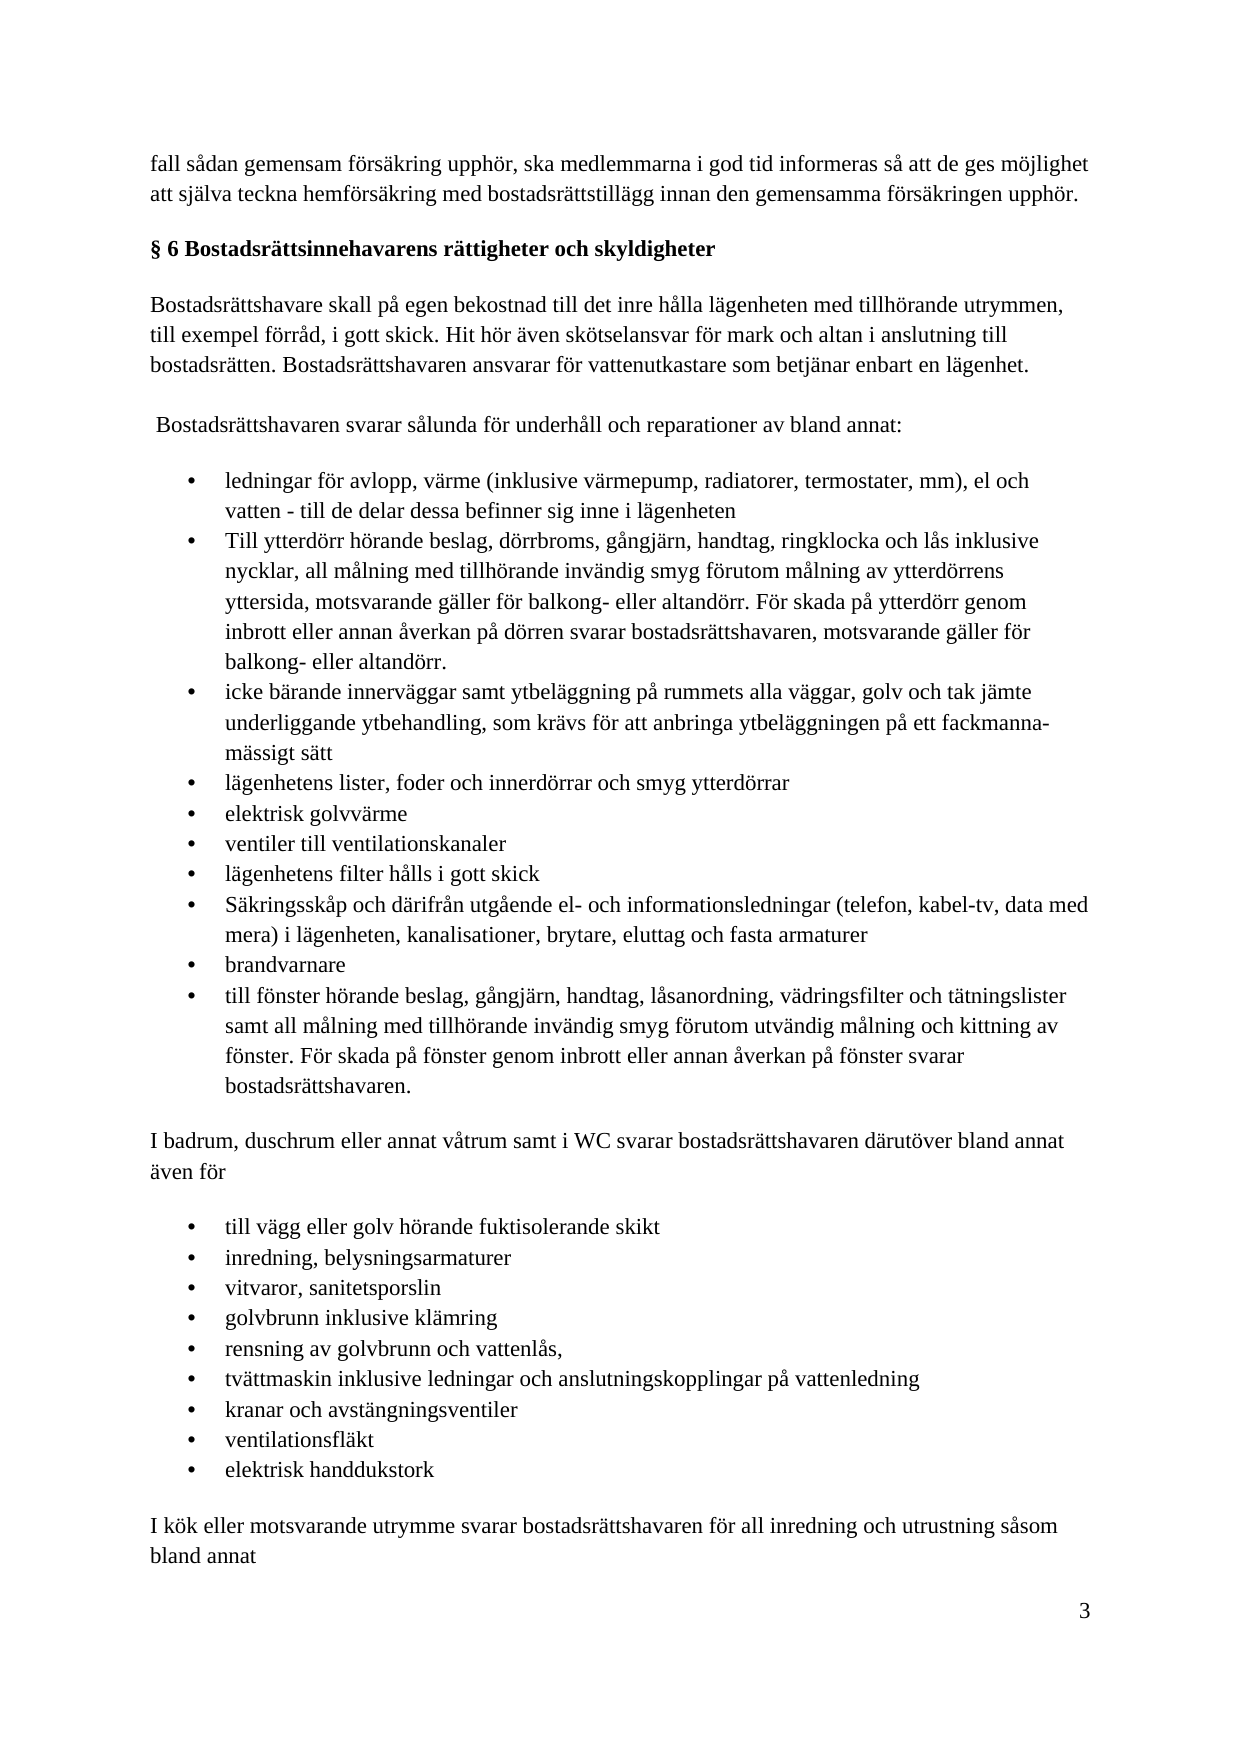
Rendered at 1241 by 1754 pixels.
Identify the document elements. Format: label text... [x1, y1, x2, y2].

list Säkringsskåp och därifrån utgående el- och informationsledningar (telefon, kabel-tv, data med mera) i lägenheten, kanalisationer, brytare, eluttag och fasta armaturer [187, 891, 1090, 947]
list icke bärande innerväggar samt ytbeläggning på rummets alla väggar, golv och tak jämte underliggande ytbehandling, som krävs för att anbringa ytbeläggningen på ett fackmanna-mässigt sätt [187, 678, 1090, 765]
list elektrisk golvvärme [187, 799, 1090, 826]
list inredning, belysningsarmaturer [187, 1243, 1090, 1270]
text Bostadsrättshavare skall på egen bekostnad till det inre hålla lägenheten med tillhörande utrymmen, till exempel förråd, i gott skick. Hit hör även skötselansvar för mark och altan i anslutning till bostadsrätten. Bostadsrättshavaren ansvarar för vattenutkastare som betjänar enbart en lägenhet. Bostadsrättshavaren svarar sålunda för underhåll och reparationer av bland annat: [150, 291, 1090, 438]
list till fönster hörande beslag, gångjärn, handtag, låsanordning, vädringsfilter och tätningslister samt all målning med tillhörande invändig smyg förutom utvändig målning och kittning av fönster. För skada på fönster genom inbrott eller annan åverkan på fönster svarar bostadsrättshavaren. [187, 982, 1090, 1099]
list elektrisk handdukstork [187, 1456, 1090, 1483]
subtitle § 6 Bostadsrättsinnehavarens rättigheter och skyldigheter [150, 235, 1090, 262]
list golvbrunn inklusive klämring [187, 1304, 1090, 1331]
list till vägg eller golv hörande fuktisolerande skikt [187, 1213, 1090, 1239]
list ventiler till ventilationskanaler [187, 830, 1090, 856]
list tvättmaskin inklusive ledningar och anslutningskopplingar på vattenledning [187, 1365, 1090, 1392]
text I kök eller motsvarande utrymme svarar bostadsrättshavaren för all inredning och utrustning såsom bland annat [150, 1512, 1090, 1568]
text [150, 150, 1090, 207]
list lägenhetens filter hålls i gott skick [187, 860, 1090, 887]
list lägenhetens lister, foder och innerdörrar och smyg ytterdörrar [187, 769, 1090, 796]
list kranar och avstängningsventiler [187, 1396, 1090, 1422]
list ventilationsfläkt [187, 1426, 1090, 1452]
list Till ytterdörr hörande beslag, dörrbroms, gångjärn, handtag, ringklocka och lås inklusive nycklar, all målning med tillhörande invändig smyg förutom målning av ytterdörrens yttersida, motsvarande gäller för balkong- eller altandörr. För skada på ytterdörr genom inbrott eller annan åverkan på dörren svarar bostadsrättshavaren, motsvarande gäller för balkong- eller altandörr. [187, 527, 1090, 674]
list rensning av golvbrunn och vattenlås, [187, 1335, 1090, 1361]
list brandvarnare [187, 951, 1090, 978]
list ledningar för avlopp, värme (inklusive värmepump, radiatorer, termostater, mm), el och vatten - till de delar dessa befinner sig inne i lägenheten [187, 467, 1090, 523]
text I badrum, duschrum eller annat våtrum samt i WC svarar bostadsrättshavaren därutöver bland annat även för [150, 1128, 1090, 1184]
list vitvaror, sanitetsporslin [187, 1274, 1090, 1300]
